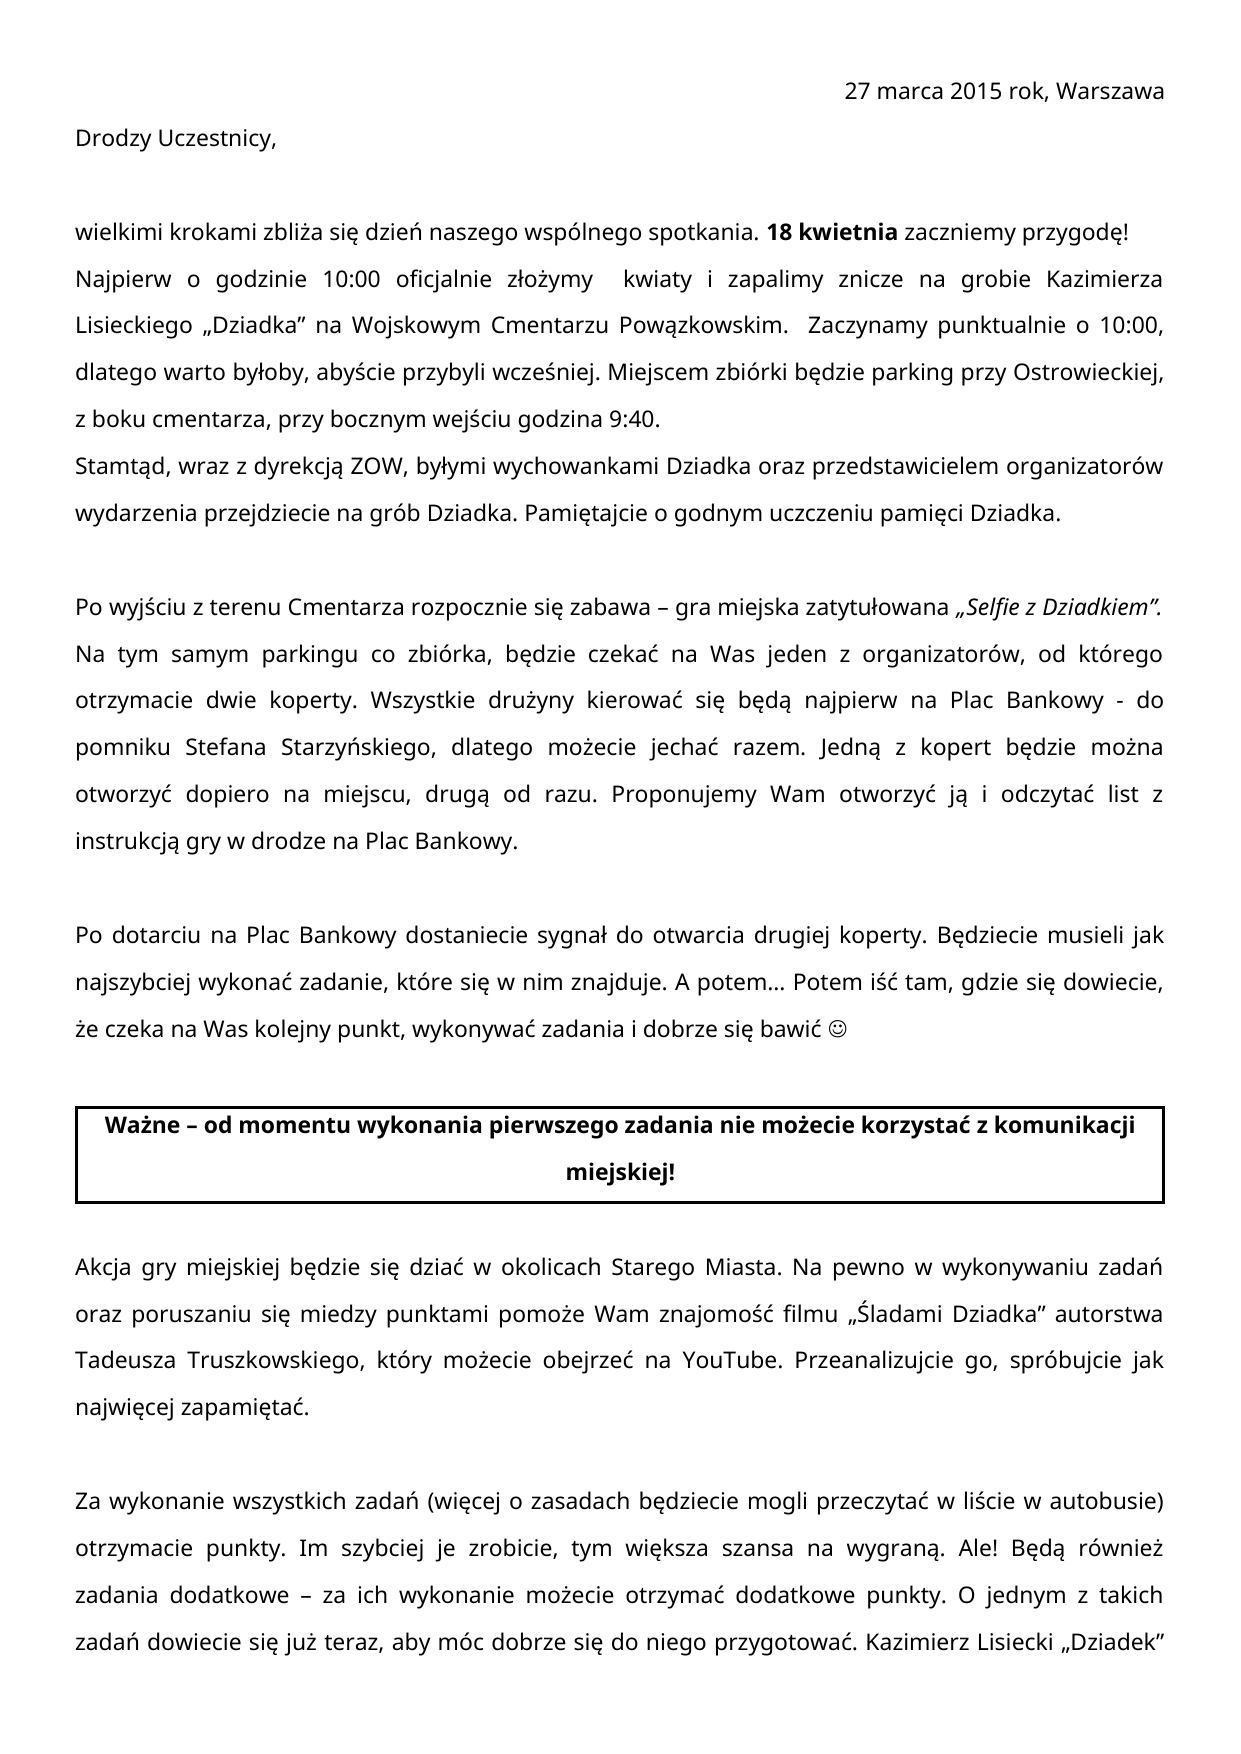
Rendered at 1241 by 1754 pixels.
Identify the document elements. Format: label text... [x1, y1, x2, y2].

text Drodzy Uczestnicy, [75, 122, 1165, 153]
text Akcja gry miejskiej będzie się dziać w okolicach Starego Miasta. Na pewno w wykonywaniu zadań oraz poruszaniu się miedzy punktami pomoże Wam znajomość filmu „Śladami Dziadka” autorstwa Tadeusza Truszkowskiego, który możecie obejrzeć na YouTube. Przeanalizujcie go, spróbujcie jak najwięcej zapamiętać. [75, 1251, 1165, 1422]
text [75, 1485, 1165, 1657]
text Po wyjściu z terenu Cmentarza rozpocznie się zabawa – gra miejska zatytułowana „Selfie z Dziadkiem”. Na tym samym parkingu co zbiórka, będzie czekać na Was jeden z organizatorów, od którego otrzymacie dwie koperty. Wszystkie drużyny kierować się będą najpierw na Plac Bankowy - do pomniku Stefana Starzyńskiego, dlatego możecie jechać razem. Jedną z kopert będzie można otworzyć dopiero na miejscu, drugą od razu. Proponujemy Wam otworzyć ją i odczytać list z instrukcją gry w drodze na Plac Bankowy. [75, 591, 1165, 856]
table_header Ważne – od momentu wykonania pierwszego zadania nie możecie korzystać z komunikacji miejskiej! [78, 1109, 1162, 1201]
text Po dotarciu na Plac Bankowy dostaniecie sygnał do otwarcia drugiej koperty. Będziecie musieli jak najszybciej wykonać zadanie, które się w nim znajduje. A potem… Potem iść tam, gdzie się dowiecie, że czeka na Was kolejny punkt, wykonywać zadania i dobrze się bawić [75, 919, 1165, 1044]
text Najpierw o godzinie 10:00 oficjalnie złożymy kwiaty i zapalimy znicze na grobie Kazimierza Lisieckiego „Dziadka” na Wojskowym Cmentarzu Powązkowskim. Zaczynamy punktualnie o 10:00, dlatego warto byłoby, abyście przybyli wcześniej. Miejscem zbiórki będzie parking przy Ostrowieckiej, z boku cmentarza, przy bocznym wejściu godzina 9:40. [75, 262, 1165, 434]
text Stamtąd, wraz z dyrekcją ZOW, byłymi wychowankami Dziadka oraz przedstawicielem organizatorów wydarzenia przejdziecie na grób Dziadka. Pamiętajcie o godnym uczczeniu pamięci Dziadka. [75, 450, 1165, 528]
text 27 marca 2015 rok, Warszawa [75, 75, 1165, 106]
text wielkimi krokami zbliża się dzień naszego wspólnego spotkania. 18 kwietnia zaczniemy przygodę! [75, 216, 1165, 247]
